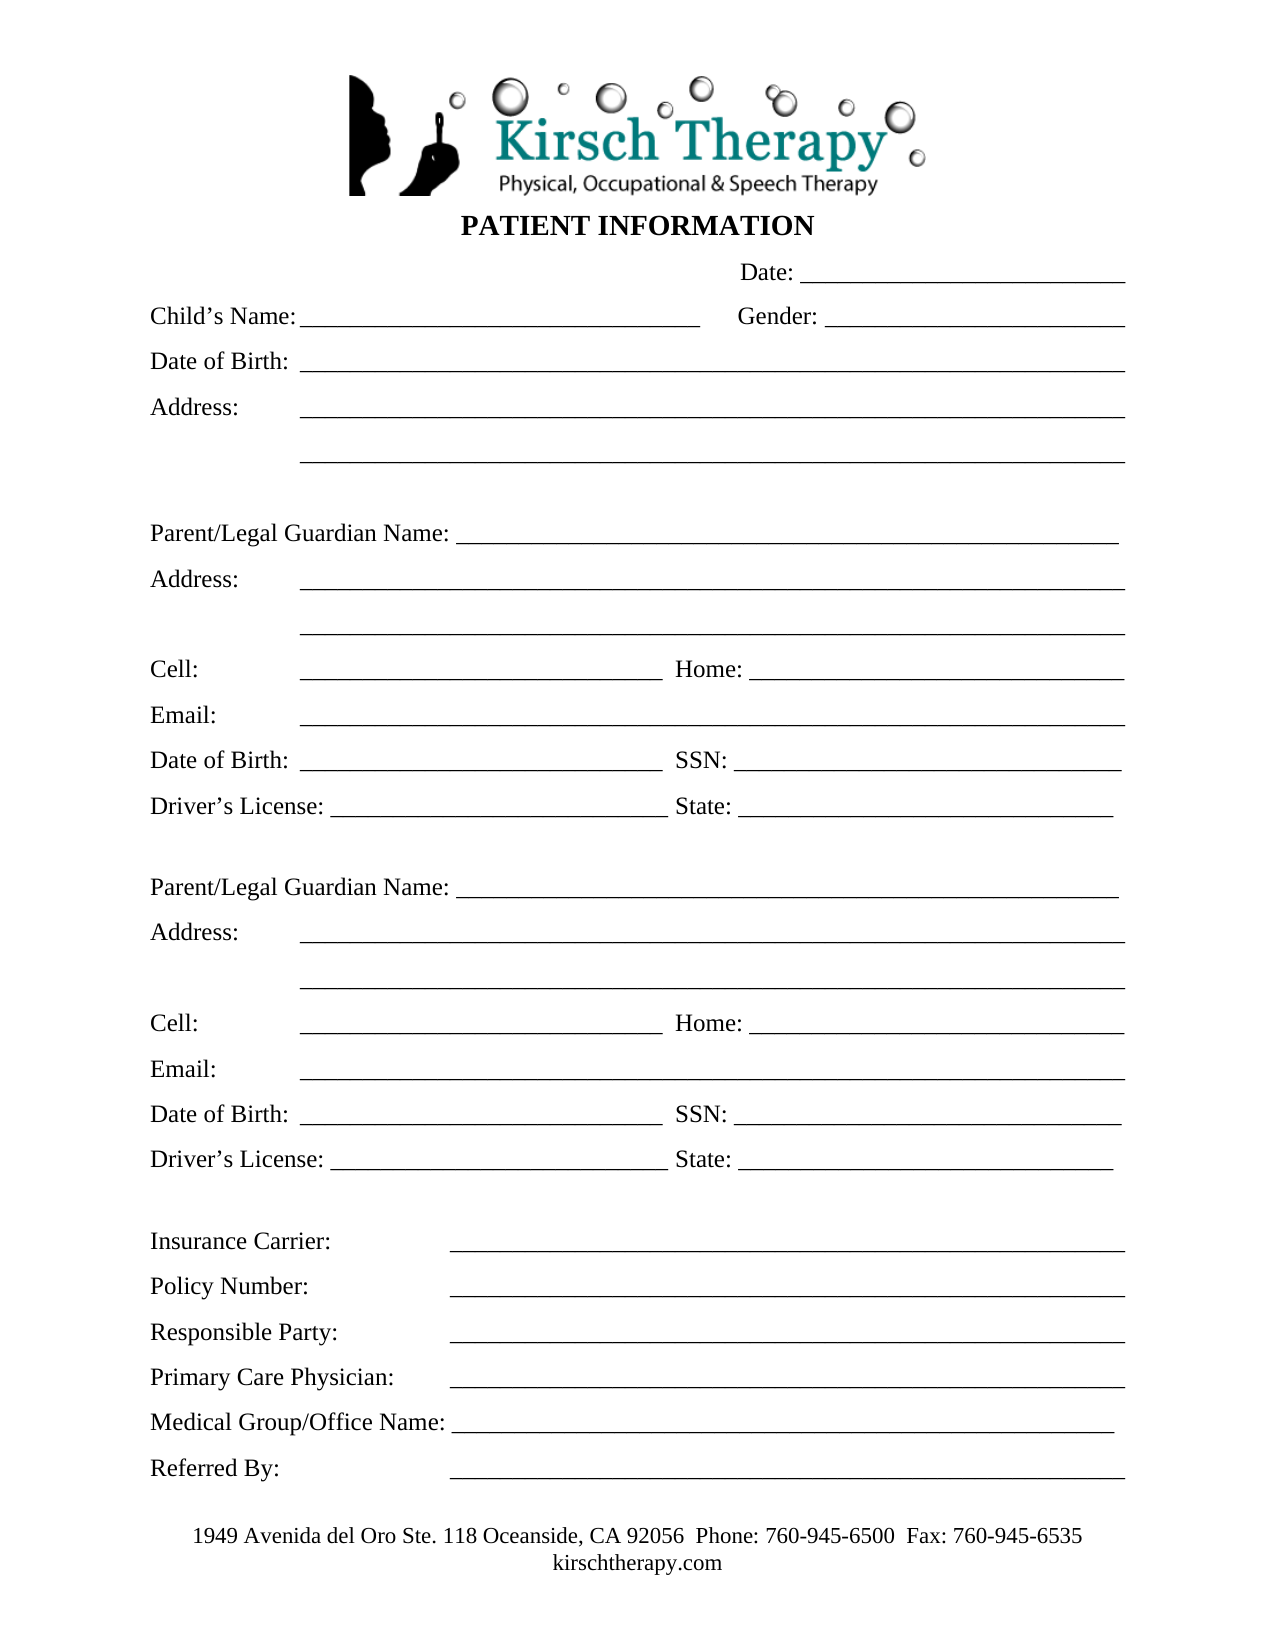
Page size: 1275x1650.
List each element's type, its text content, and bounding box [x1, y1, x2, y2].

text Medical Group/Office Name: _____________________________________________________ [150, 1407, 1125, 1436]
text Cell: _____________________________ Home: ______________________________ [150, 1008, 1125, 1037]
text __________________________________________________________________ [150, 609, 1125, 638]
picture [349, 75, 926, 196]
text Driver’s License: ___________________________ State: ______________________________ [150, 791, 1125, 819]
text Primary Care Physician: ______________________________________________________ [150, 1362, 1125, 1391]
text Date: __________________________ [150, 257, 1125, 286]
text Policy Number: ______________________________________________________ [150, 1271, 1125, 1300]
text Cell: _____________________________ Home: ______________________________ [150, 654, 1125, 683]
text __________________________________________________________________ [150, 437, 1125, 466]
text Parent/Legal Guardian Name: _____________________________________________________ [150, 872, 1125, 901]
text Email: __________________________________________________________________ [150, 1054, 1125, 1082]
text Responsible Party: ______________________________________________________ [150, 1317, 1125, 1345]
text Date of Birth: _____________________________ SSN: _______________________________ [150, 745, 1125, 774]
text Address: __________________________________________________________________ [150, 392, 1125, 420]
text Insurance Carrier: ______________________________________________________ [150, 1226, 1125, 1254]
text Address: __________________________________________________________________ [150, 917, 1125, 946]
text Referred By: ______________________________________________________ [150, 1453, 1125, 1482]
text Child’s Name: ________________________________ Gender: ________________________ [150, 301, 1125, 329]
text Address: __________________________________________________________________ [150, 564, 1125, 592]
text __________________________________________________________________ [150, 963, 1125, 992]
text PATIENT INFORMATION [150, 208, 1125, 242]
text Driver’s License: ___________________________ State: ______________________________ [150, 1144, 1125, 1173]
text Email: __________________________________________________________________ [150, 700, 1125, 729]
text Date of Birth: __________________________________________________________________ [150, 346, 1125, 375]
text Date of Birth: _____________________________ SSN: _______________________________ [150, 1099, 1125, 1128]
text Parent/Legal Guardian Name: _____________________________________________________ [150, 518, 1125, 547]
